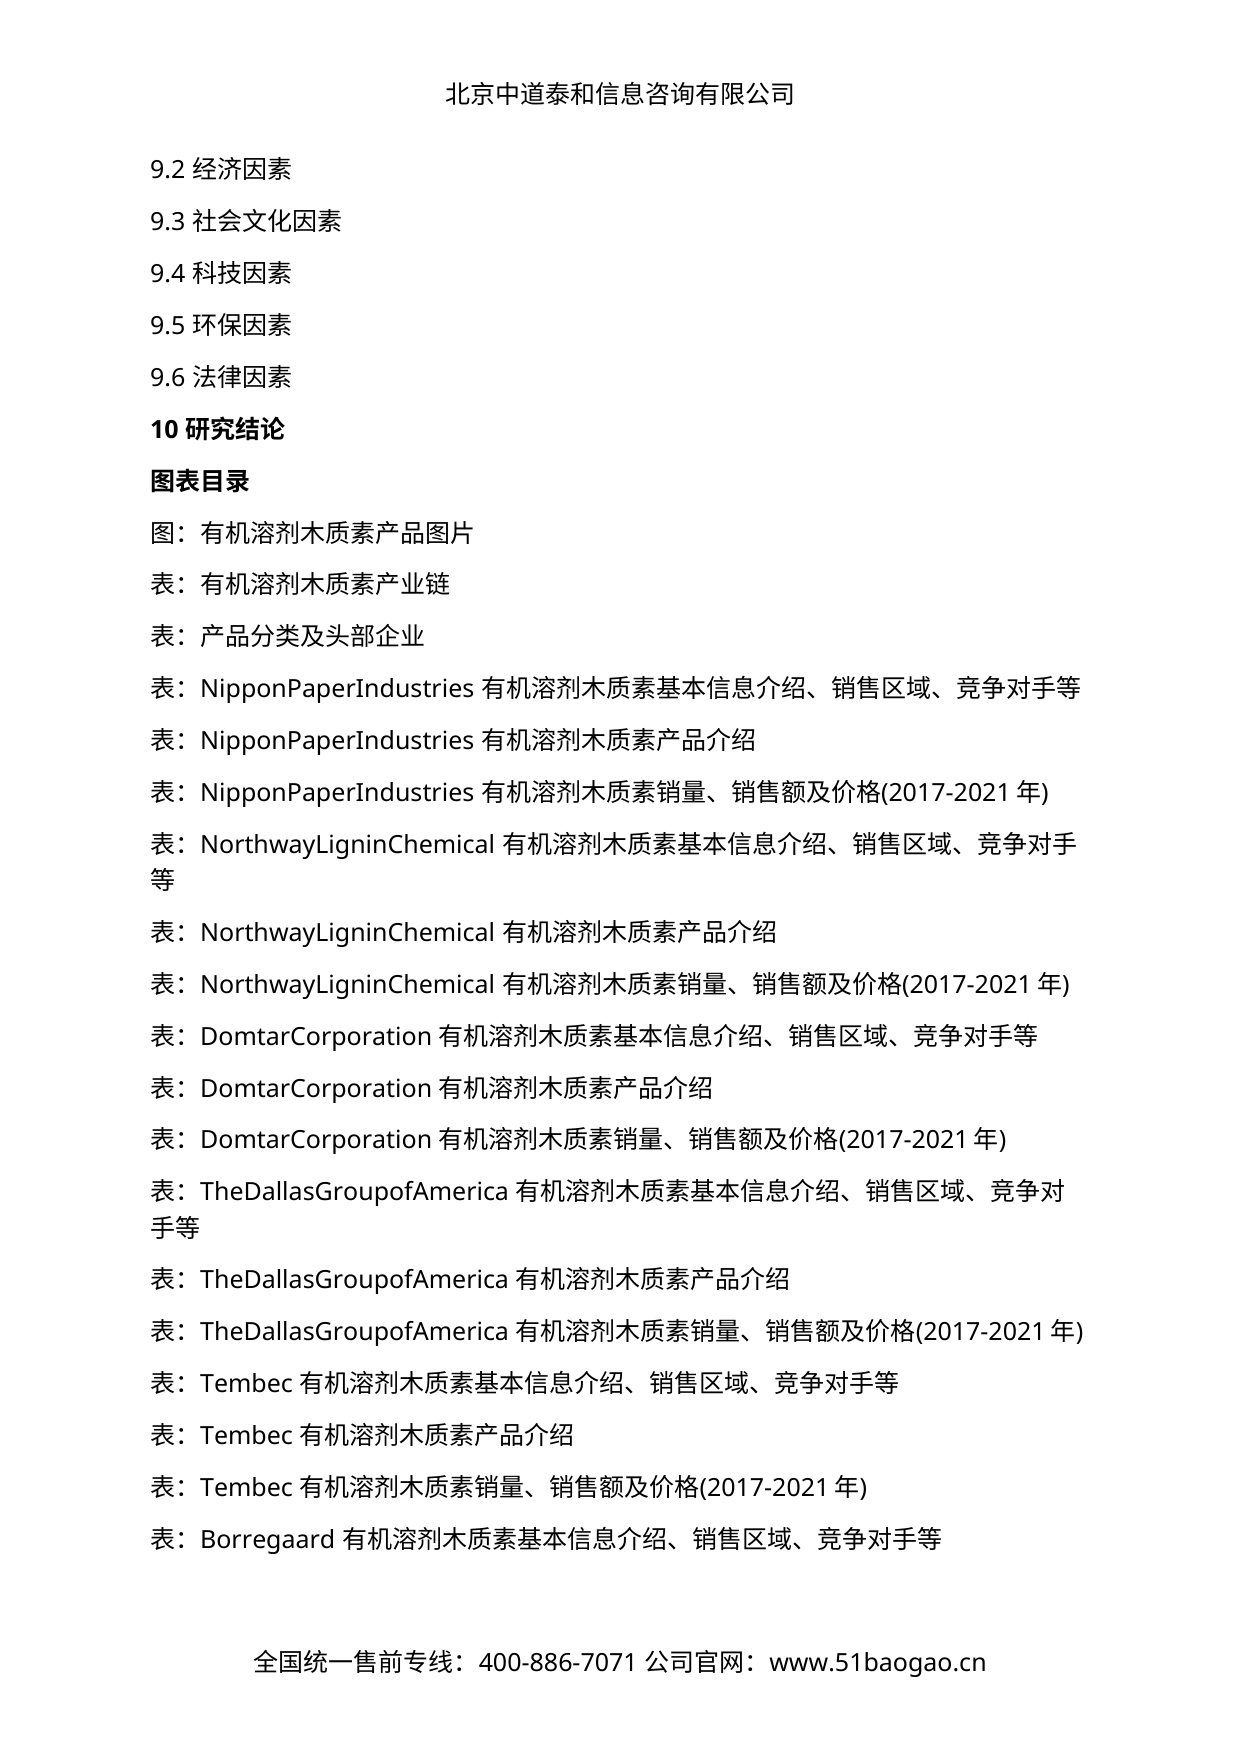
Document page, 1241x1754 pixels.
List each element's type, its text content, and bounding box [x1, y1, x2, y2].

text 表：DomtarCorporation 有机溶剂木质素销量、销售额及价格(2017-2021年) [150, 1120, 1090, 1156]
text 表：Tembec 有机溶剂木质素销量、销售额及价格(2017-2021年) [150, 1467, 1090, 1504]
text 表：NipponPaperIndustries 有机溶剂木质素基本信息介绍、销售区域、竞争对手等 [150, 669, 1090, 705]
text 表：NipponPaperIndustries 有机溶剂木质素销量、销售额及价格(2017-2021年) [150, 772, 1090, 809]
text 表：DomtarCorporation 有机溶剂木质素基本信息介绍、销售区域、竞争对手等 [150, 1016, 1090, 1052]
text 10 研究结论 [150, 409, 1090, 446]
text 表：Tembec 有机溶剂木质素产品介绍 [150, 1416, 1090, 1452]
text 表：产品分类及头部企业 [150, 617, 1090, 653]
text 表：NorthwayLigninChemical 有机溶剂木质素销量、销售额及价格(2017-2021年) [150, 964, 1090, 1001]
text 表：NorthwayLigninChemical 有机溶剂木质素基本信息介绍、销售区域、竞争对手等 [150, 824, 1090, 897]
text 9.4 科技因素 [150, 254, 1090, 290]
text 图表目录 [150, 461, 1090, 497]
text 9.2 经济因素 [150, 150, 1090, 186]
text 表：Borregaard 有机溶剂木质素基本信息介绍、销售区域、竞争对手等 [150, 1519, 1090, 1556]
text 表：TheDallasGroupofAmerica 有机溶剂木质素产品介绍 [150, 1260, 1090, 1296]
text 9.6 法律因素 [150, 357, 1090, 394]
text 表：TheDallasGroupofAmerica 有机溶剂木质素基本信息介绍、销售区域、竞争对手等 [150, 1172, 1090, 1244]
text 图：有机溶剂木质素产品图片 [150, 513, 1090, 549]
text 9.3 社会文化因素 [150, 202, 1090, 238]
text 表：Tembec 有机溶剂木质素基本信息介绍、销售区域、竞争对手等 [150, 1364, 1090, 1400]
text 表：NipponPaperIndustries 有机溶剂木质素产品介绍 [150, 721, 1090, 757]
text 9.5 环保因素 [150, 306, 1090, 342]
text 表：NorthwayLigninChemical 有机溶剂木质素产品介绍 [150, 912, 1090, 949]
text 表：DomtarCorporation 有机溶剂木质素产品介绍 [150, 1068, 1090, 1104]
text 表：TheDallasGroupofAmerica 有机溶剂木质素销量、销售额及价格(2017-2021年) [150, 1312, 1090, 1348]
text 表：有机溶剂木质素产业链 [150, 565, 1090, 601]
